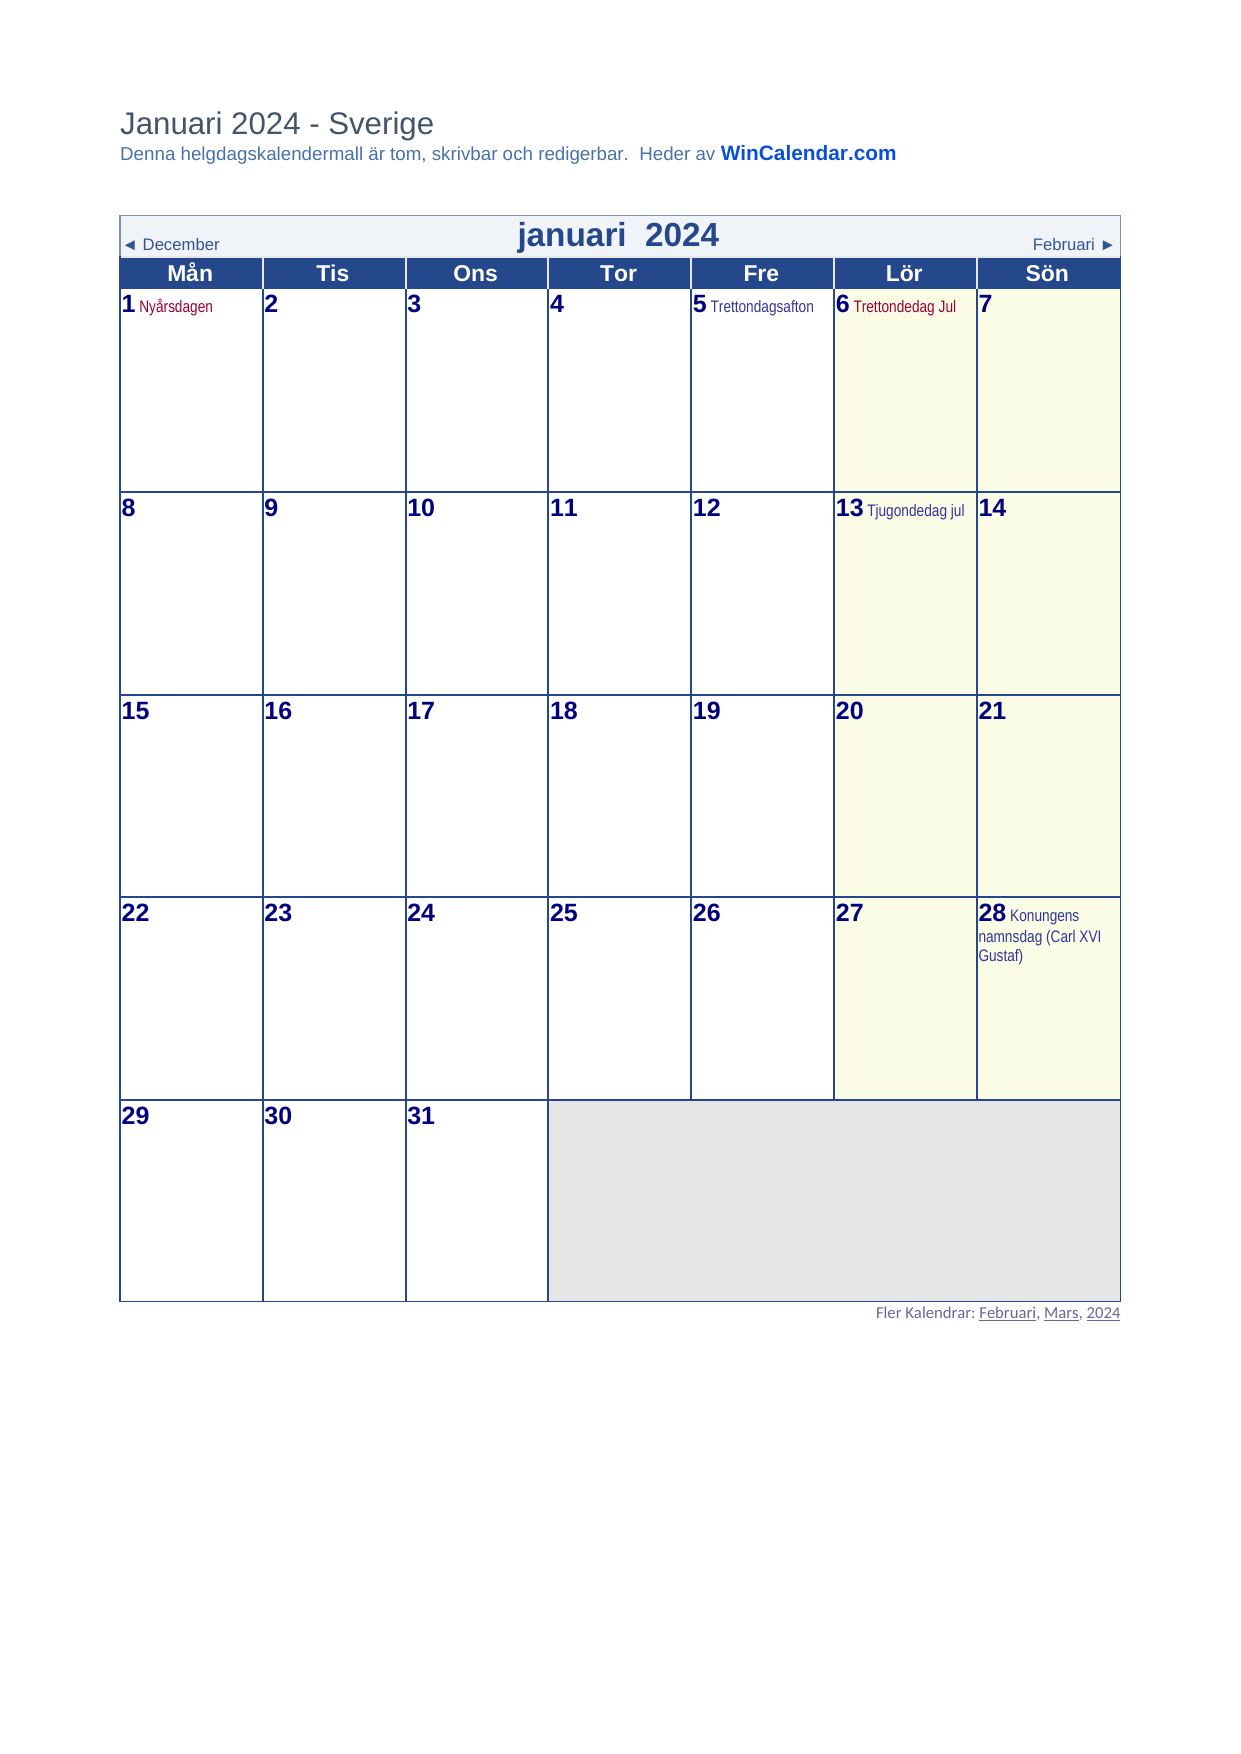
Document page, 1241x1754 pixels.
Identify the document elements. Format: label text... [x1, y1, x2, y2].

table_cell 13 Tjugondedag jul [835, 493, 976, 694]
table_cell 28 Konungens namnsdag (Carl XVI Gustaf) [978, 898, 1120, 1099]
table_cell 11 [549, 493, 690, 694]
table_cell 17 [407, 696, 547, 896]
text Januari 2024 - Sverige Denna helgdagskalendermall är tom, skrivbar och redigerbar. Heder av WinCalendar.com [120, 105, 1120, 193]
table_cell 31 [407, 1101, 547, 1301]
table_cell 4 [549, 289, 690, 491]
table_cell 8 [121, 493, 262, 694]
table_cell 21 [978, 696, 1120, 896]
table_cell Tor [549, 258, 690, 289]
table_cell 14 [978, 493, 1120, 694]
table_cell 1 Nyårsdagen [121, 289, 262, 491]
table_cell Sön [978, 258, 1120, 289]
table_cell 22 [121, 898, 262, 1099]
table_cell 30 [264, 1101, 405, 1301]
text Fler Kalendrar: Februari, Mars, 2024 [120, 1302, 1120, 1322]
table_cell 12 [692, 493, 833, 694]
table_cell 5 Trettondagsafton [692, 289, 833, 491]
table_cell 25 [549, 898, 690, 1099]
table_cell 2 [264, 289, 405, 491]
table_cell Fre [692, 258, 833, 289]
table_header Februari ► [977, 216, 1120, 256]
table_cell 19 [692, 696, 833, 896]
table_cell Lör [835, 258, 976, 289]
table_cell [549, 1101, 1120, 1301]
table_cell 10 [407, 493, 547, 694]
table_cell 15 [121, 696, 262, 896]
table_cell 26 [692, 898, 833, 1099]
table_cell Tis [264, 258, 405, 289]
table_cell 18 [549, 696, 690, 896]
table_cell 23 [264, 898, 405, 1099]
table_cell 9 [264, 493, 405, 694]
table_cell 7 [978, 289, 1120, 491]
table_header ◄ December [121, 216, 263, 256]
table_header januari 2024 [263, 216, 977, 256]
table_cell Ons [407, 258, 547, 289]
table_cell Mån [121, 258, 262, 289]
table_cell 20 [835, 696, 976, 896]
table_cell 27 [835, 898, 976, 1099]
table_cell 6 Trettondedag Jul [835, 289, 976, 491]
table_cell 16 [264, 696, 405, 896]
table_cell 29 [121, 1101, 262, 1301]
table_cell 24 [407, 898, 547, 1099]
table_cell 3 [407, 289, 547, 491]
